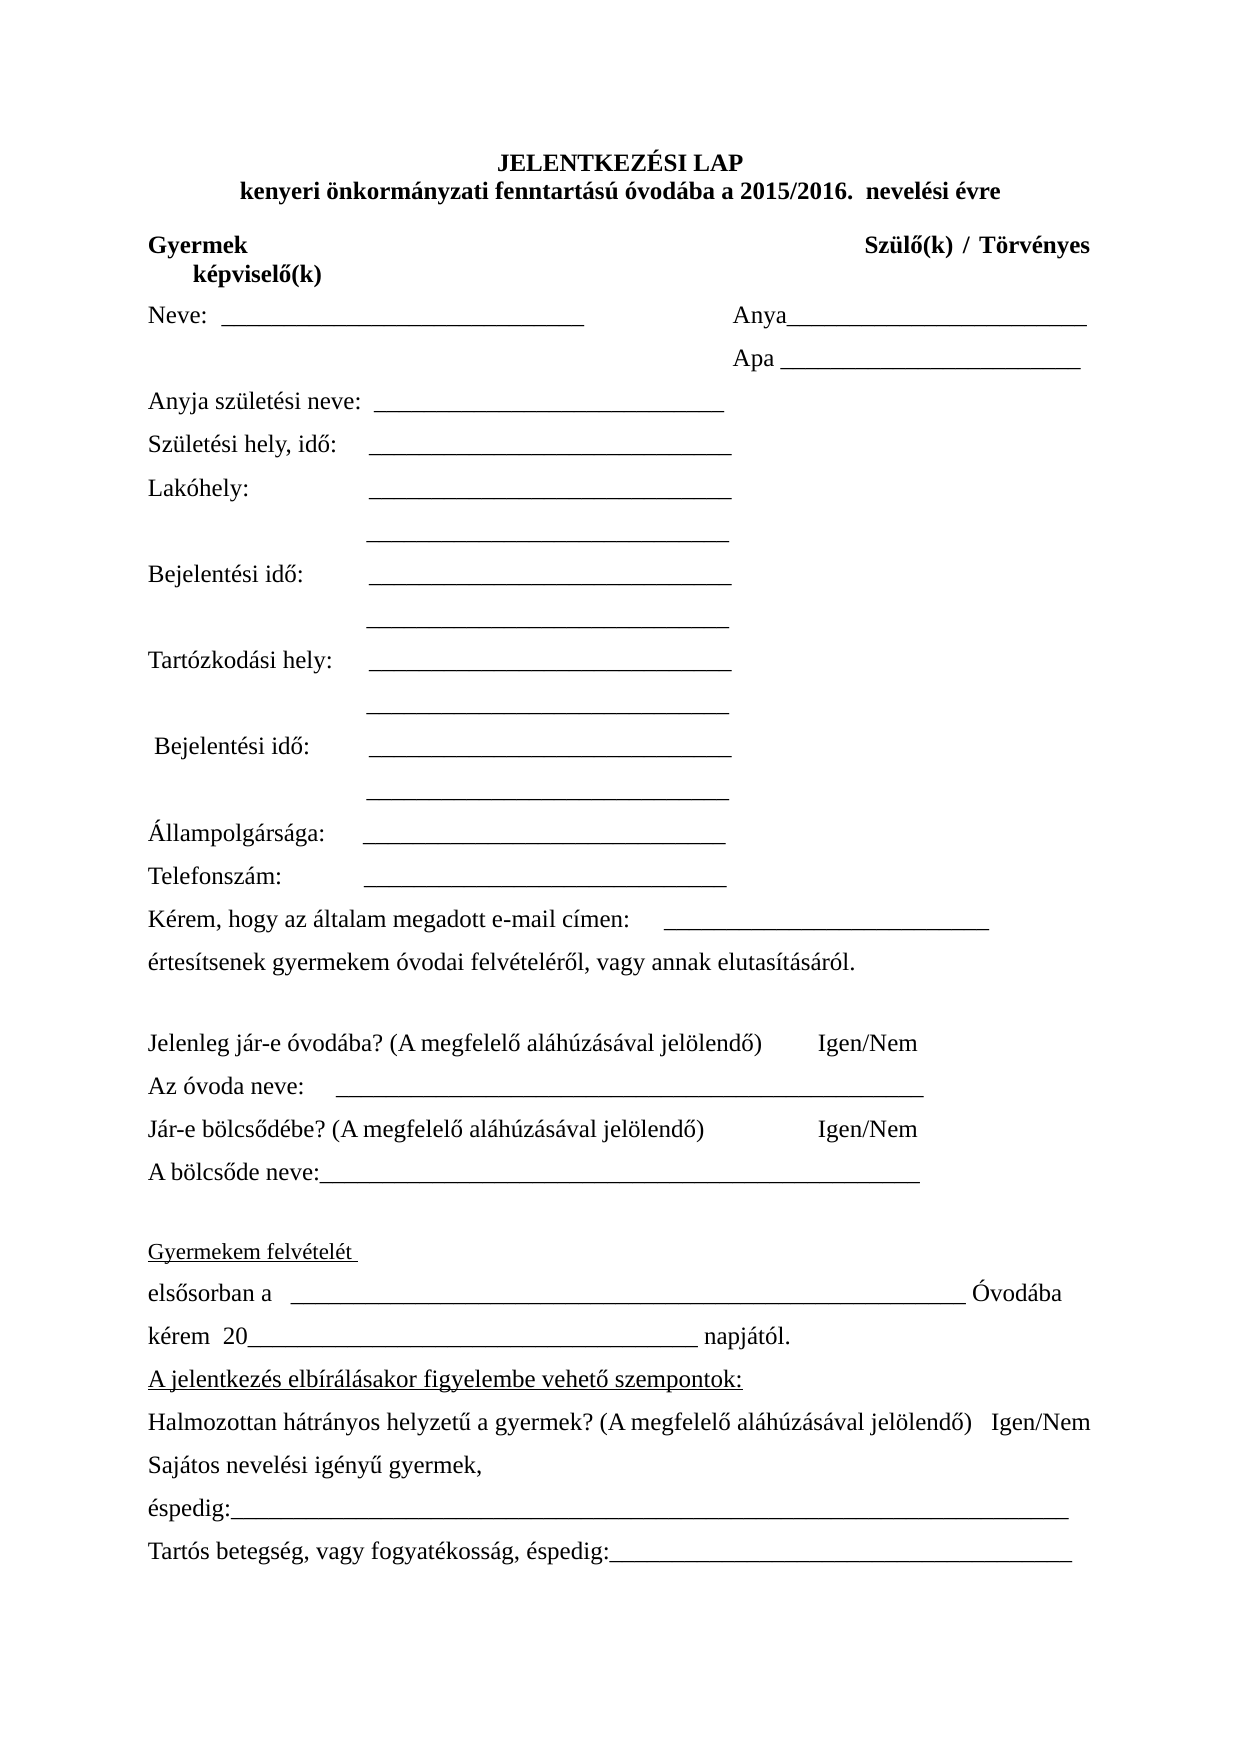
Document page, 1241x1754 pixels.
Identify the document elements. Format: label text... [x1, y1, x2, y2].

text _____________________________ [148, 602, 1093, 631]
text A bölcsőde neve:________________________________________________ [148, 1157, 1093, 1186]
text Sajátos nevelési igényű gyermek, éspedig:___________________________________________________________________ [148, 1450, 1093, 1522]
text kenyeri önkormányzati fenntartású óvodába a 2015/2016. nevelési évre [148, 176, 1093, 205]
subtitle Gyermek Szülő(k) / Törvényes képviselő(k) [148, 230, 1093, 288]
text Születési hely, idő: _____________________________ [148, 429, 1093, 458]
text Lakóhely: _____________________________ [148, 473, 1093, 501]
text Az óvoda neve: _______________________________________________ [148, 1071, 1093, 1100]
text elsősorban a ______________________________________________________ Óvodába [148, 1278, 1093, 1306]
text Tartós betegség, vagy fogyatékosság, éspedig:_____________________________________ [148, 1536, 1093, 1565]
text A jelentkezés elbírálásakor figyelembe vehető szempontok: [148, 1364, 1093, 1393]
text Bejelentési idő: _____________________________ [148, 731, 1093, 760]
text Bejelentési idő: _____________________________ [148, 559, 1093, 588]
text Tartózkodási hely: _____________________________ [148, 645, 1093, 674]
text Halmozottan hátrányos helyzetű a gyermek? (A megfelelő aláhúzásával jelölendő) Igen/Nem [148, 1407, 1093, 1436]
text Anyja születési neve: ____________________________ [148, 386, 1093, 415]
text Telefonszám: _____________________________ [148, 861, 1093, 889]
title JELENTKEZÉSI LAP [148, 148, 1093, 176]
text Állampolgársága: _____________________________ [148, 818, 1093, 846]
text Kérem, hogy az általam megadott e-mail címen: __________________________ értesítsenek gyermekem óvodai felvételéről, vagy annak elutasításáról. [148, 904, 1093, 976]
text Gyermekem felvételét [148, 1238, 1093, 1264]
text Jár-e bölcsődébe? (A megfelelő aláhúzásával jelölendő) Igen/Nem [148, 1114, 1093, 1143]
text kérem 20____________________________________ napjától. [148, 1321, 1093, 1349]
text Jelenleg jár-e óvodába? (A megfelelő aláhúzásával jelölendő) Igen/Nem [148, 1028, 1093, 1057]
text _____________________________ [148, 688, 1093, 717]
text Neve: _____________________________ Anya________________________ Apa ________________________ [148, 300, 1093, 372]
text _____________________________ [148, 516, 1093, 544]
text _____________________________ [148, 774, 1093, 803]
